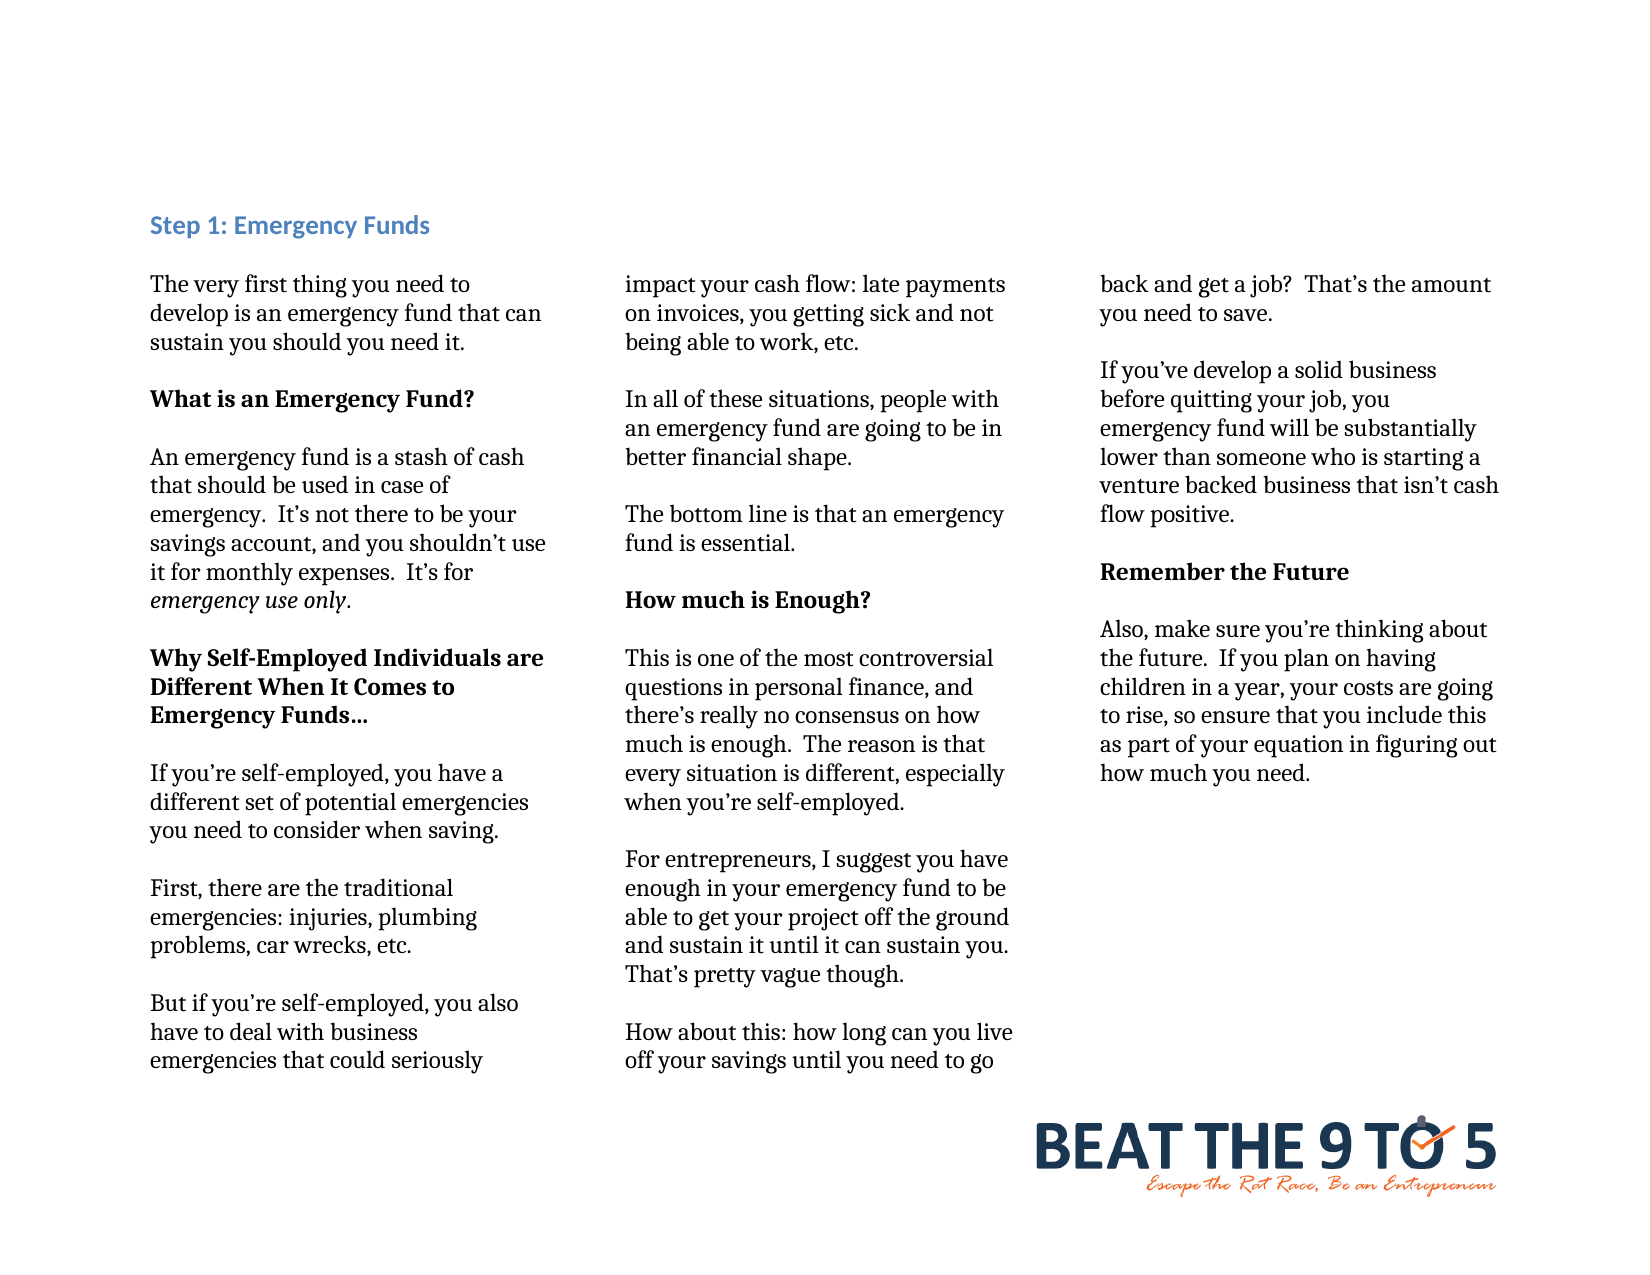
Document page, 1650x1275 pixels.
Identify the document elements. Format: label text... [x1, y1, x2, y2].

text How about this: how long can you live off your savings until you need to go back and get a job? That’s the amount you need to save. [1100, 270, 1500, 328]
text The very first thing you need to develop is an emergency fund that can sustain you should you need it. [150, 270, 550, 356]
picture [1031, 1106, 1500, 1200]
text This is one of the most controversial questions in personal finance, and there’s really no consensus on how much is enough. The reason is that every situation is different, especially when you’re self-employed. [625, 644, 1025, 816]
text If you’ve develop a solid business before quitting your job, you emergency fund will be substantially lower than someone who is starting a venture backed business that isn’t cash flow positive. [1100, 356, 1500, 529]
text For entrepreneurs, I suggest you have enough in your emergency fund to be able to get your project off the ground and sustain it until it can sustain you. That’s pretty vague though. [625, 845, 1025, 989]
text The bottom line is that an emergency fund is essential. [625, 500, 1025, 558]
text First, there are the traditional emergencies: injuries, plumbing problems, car wrecks, etc. [150, 874, 550, 960]
text What is an Emergency Fund? [150, 385, 550, 414]
text In all of these situations, people with an emergency fund are going to be in better financial shape. [625, 385, 1025, 471]
subtitle Step 1: Emergency Funds [150, 208, 1500, 241]
text How much is Enough? [625, 586, 1025, 615]
text If you’re self-employed, you have a different set of potential emergencies you need to consider when saving. [150, 759, 550, 845]
text Why Self-Employed Individuals are Different When It Comes to Emergency Funds… [150, 644, 550, 730]
text But if you’re self-employed, you also have to deal with business emergencies that could seriously impact your cash flow: late payments on invoices, you getting sick and not being able to work, etc. [150, 989, 550, 1075]
text How about this: how long can you live off your savings until you need to go back and get a job? That’s the amount you need to save. [625, 1018, 1025, 1075]
text Also, make sure you’re thinking about the future. If you plan on having children in a year, your costs are going to rise, so ensure that you include this as part of your equation in figuring out how much you need. [1100, 615, 1500, 788]
text Remember the Future [1100, 558, 1500, 586]
text An emergency fund is a stash of cash that should be used in case of emergency. It’s not there to be your savings account, and you shouldn’t use it for monthly expenses. It’s for emergency use only. [150, 443, 550, 615]
text But if you’re self-employed, you also have to deal with business emergencies that could seriously impact your cash flow: late payments on invoices, you getting sick and not being able to work, etc. [625, 270, 1025, 356]
